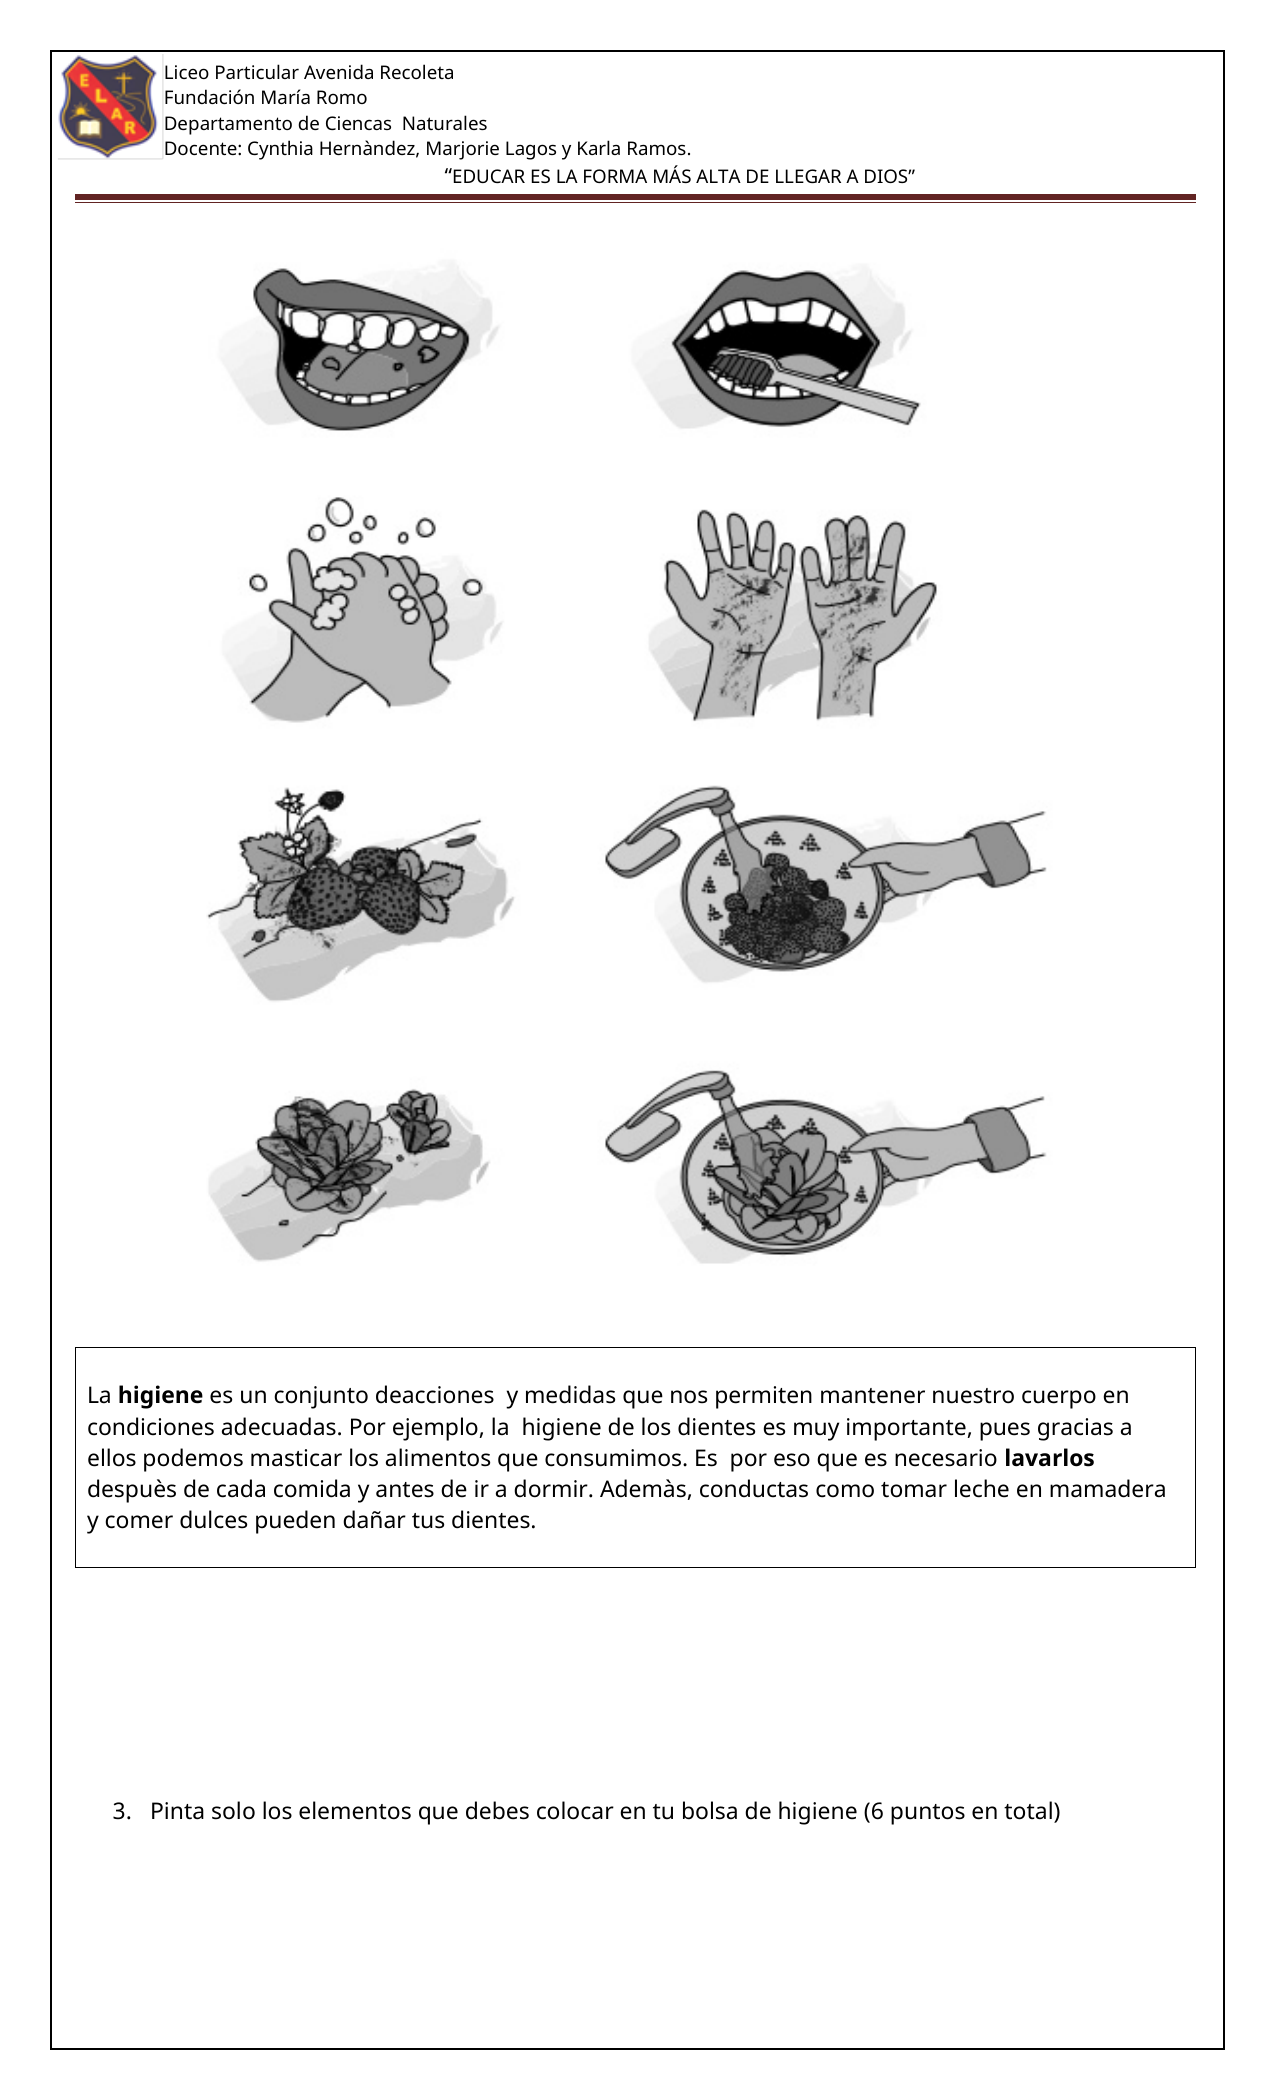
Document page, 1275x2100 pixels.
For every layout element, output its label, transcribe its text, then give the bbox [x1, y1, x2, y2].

picture [121, 231, 1150, 1322]
table_header La higiene es un conjunto deacciones y medidas que nos permiten mantener nuestro cuerpo en condiciones adecuadas. Por ejemplo, la higiene de los dientes es muy importante, pues gracias a ellos podemos masticar los alimentos que consumimos. Es por eso que es necesario lavarlos despuès de cada comida y antes de ir a dormir. Ademàs, conductas como tomar leche en mamadera y comer dulces pueden dañar tus dientes. [76, 1348, 1195, 1567]
picture [57, 54, 164, 161]
list Pinta solo los elementos que debes colocar en tu bolsa de higiene (6 puntos en total) [112, 1795, 1196, 1826]
